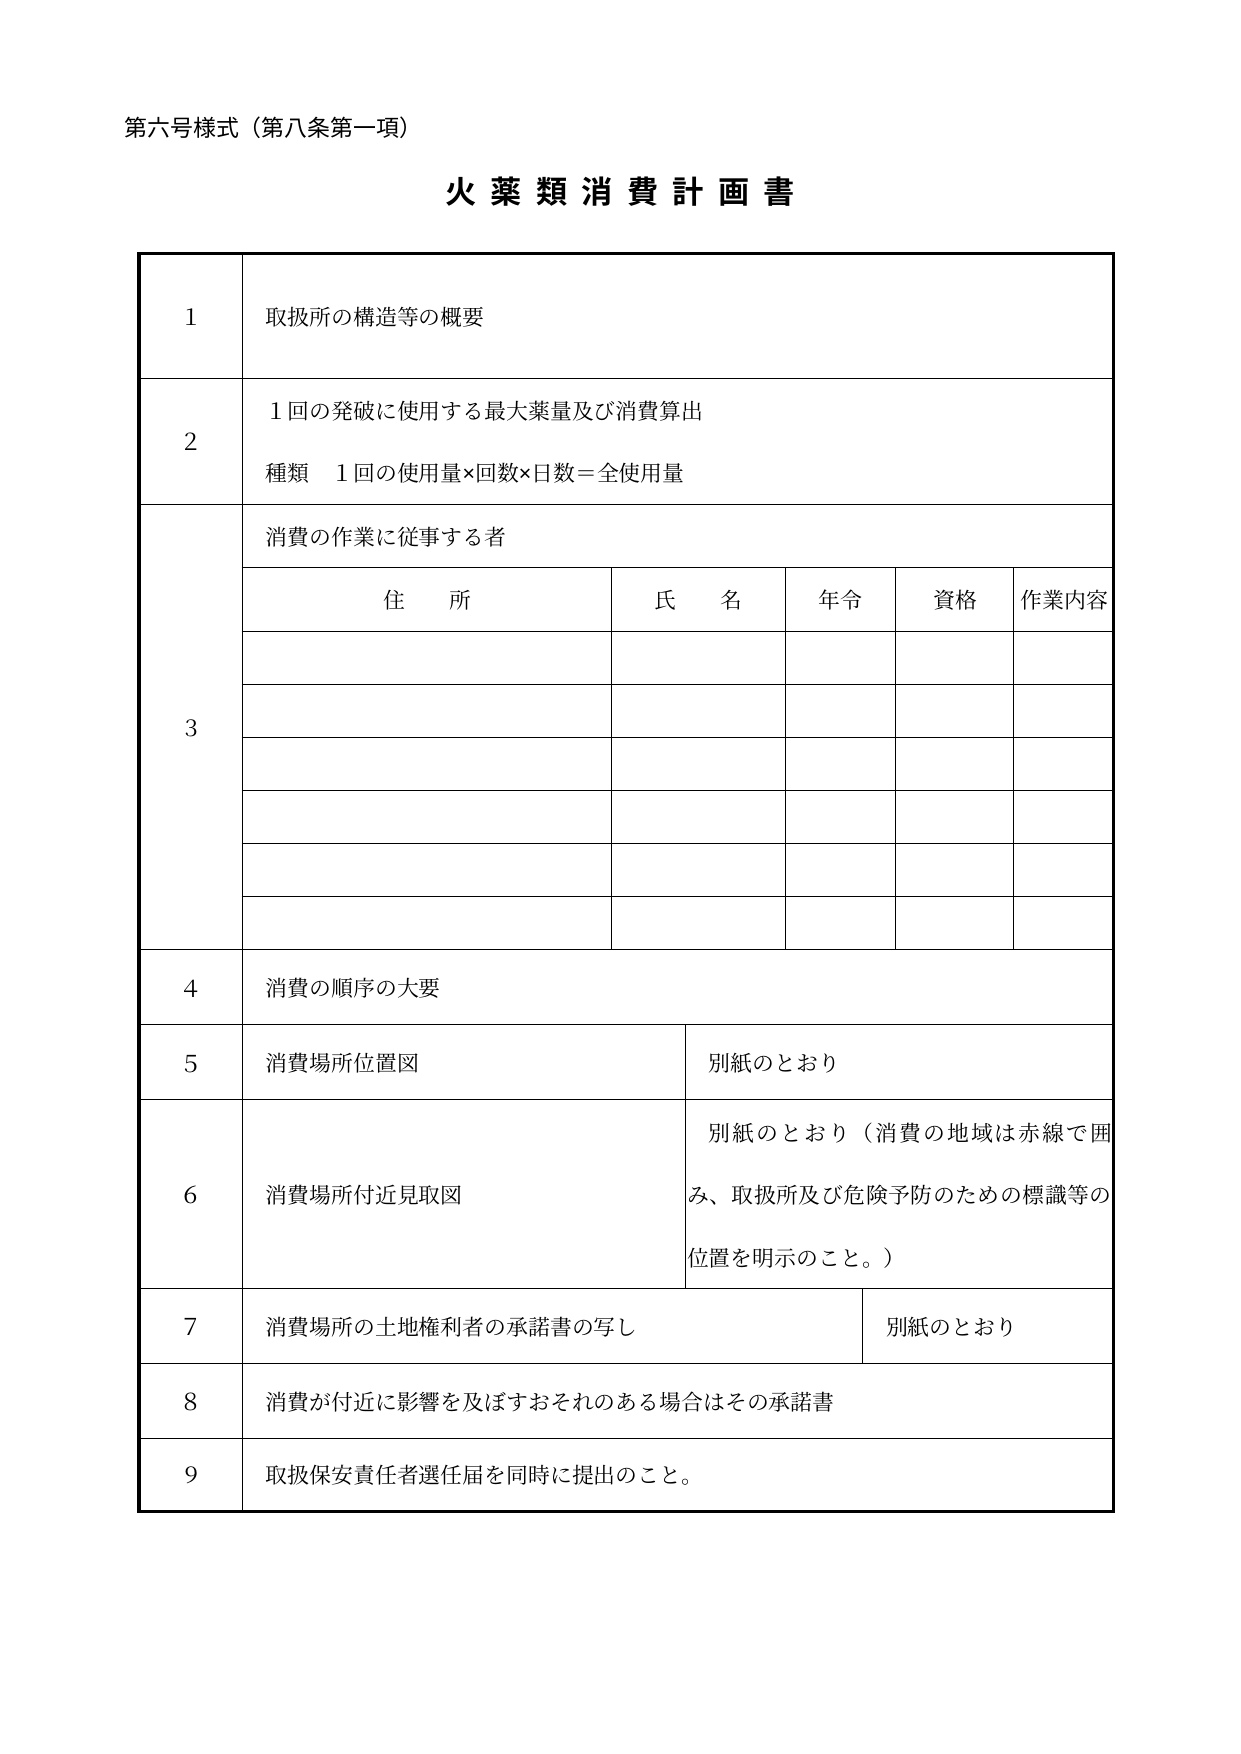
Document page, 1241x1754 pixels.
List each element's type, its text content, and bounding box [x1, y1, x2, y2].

table_cell [1014, 844, 1112, 896]
table_cell [1014, 685, 1112, 737]
table_cell [896, 791, 1013, 843]
table_cell [1014, 897, 1112, 949]
table_cell [896, 897, 1013, 949]
table_cell 取扱保安責任者選任届を同時に提出のこと。 [243, 1439, 1112, 1509]
table_cell [243, 738, 611, 790]
table_cell 消費場所の土地権利者の承諾書の写し [243, 1289, 862, 1363]
table_cell ７ [141, 1289, 242, 1363]
table_header １ [141, 255, 242, 377]
table_cell [243, 897, 611, 949]
table_cell ６ [141, 1100, 242, 1288]
table_cell ５ [141, 1025, 242, 1099]
table_cell [786, 685, 895, 737]
table_cell [612, 897, 785, 949]
table_cell [612, 791, 785, 843]
table_cell ９ [141, 1439, 242, 1509]
table_cell [612, 632, 785, 684]
text 火薬類消費計画書 [124, 158, 1116, 221]
table_cell ３ [141, 505, 242, 949]
table_cell [1014, 632, 1112, 684]
table_cell ４ [141, 950, 242, 1024]
table_cell [786, 791, 895, 843]
table_cell [243, 632, 611, 684]
table_cell 消費場所付近見取図 [243, 1100, 685, 1288]
table_cell 作業内容 [1014, 568, 1112, 631]
table_cell 別紙のとおり [863, 1289, 1112, 1363]
table_cell ２ [141, 379, 242, 503]
table_cell [786, 844, 895, 896]
table_header 取扱所の構造等の概要 [243, 255, 1112, 377]
table_cell １回の発破に使用する最大薬量及び消費算出 種類 １回の使用量×回数×日数＝全使用量 [243, 379, 1112, 503]
table_cell 別紙のとおり [686, 1025, 1112, 1099]
table_cell [896, 844, 1013, 896]
table_cell 資格 [896, 568, 1013, 631]
table_cell [1014, 791, 1112, 843]
table_cell [896, 738, 1013, 790]
table_cell [786, 897, 895, 949]
table_cell ８ [141, 1364, 242, 1438]
table_cell [612, 738, 785, 790]
table_cell [243, 791, 611, 843]
table_cell [243, 685, 611, 737]
text 第六号様式（第八条第一項） [124, 96, 1116, 158]
table_cell [896, 685, 1013, 737]
table_cell 住 所 [243, 568, 611, 631]
table_cell [612, 685, 785, 737]
table_cell [1014, 738, 1112, 790]
table_cell 消費が付近に影響を及ぼすおそれのある場合はその承諾書 [243, 1364, 1112, 1438]
table_cell [612, 844, 785, 896]
table_cell 年令 [786, 568, 895, 631]
table_cell [896, 632, 1013, 684]
table_cell 消費の順序の大要 [243, 950, 1112, 1024]
table_cell 消費場所位置図 [243, 1025, 685, 1099]
table_cell 消費の作業に従事する者 [243, 505, 1112, 567]
table_cell 別紙のとおり（消費の地域は赤線で囲み、取扱所及び危険予防のための標識等の位置を明示のこと。） [686, 1100, 1112, 1288]
table_cell [243, 844, 611, 896]
table_cell [786, 738, 895, 790]
table_cell [786, 632, 895, 684]
table_cell 氏 名 [612, 568, 785, 631]
